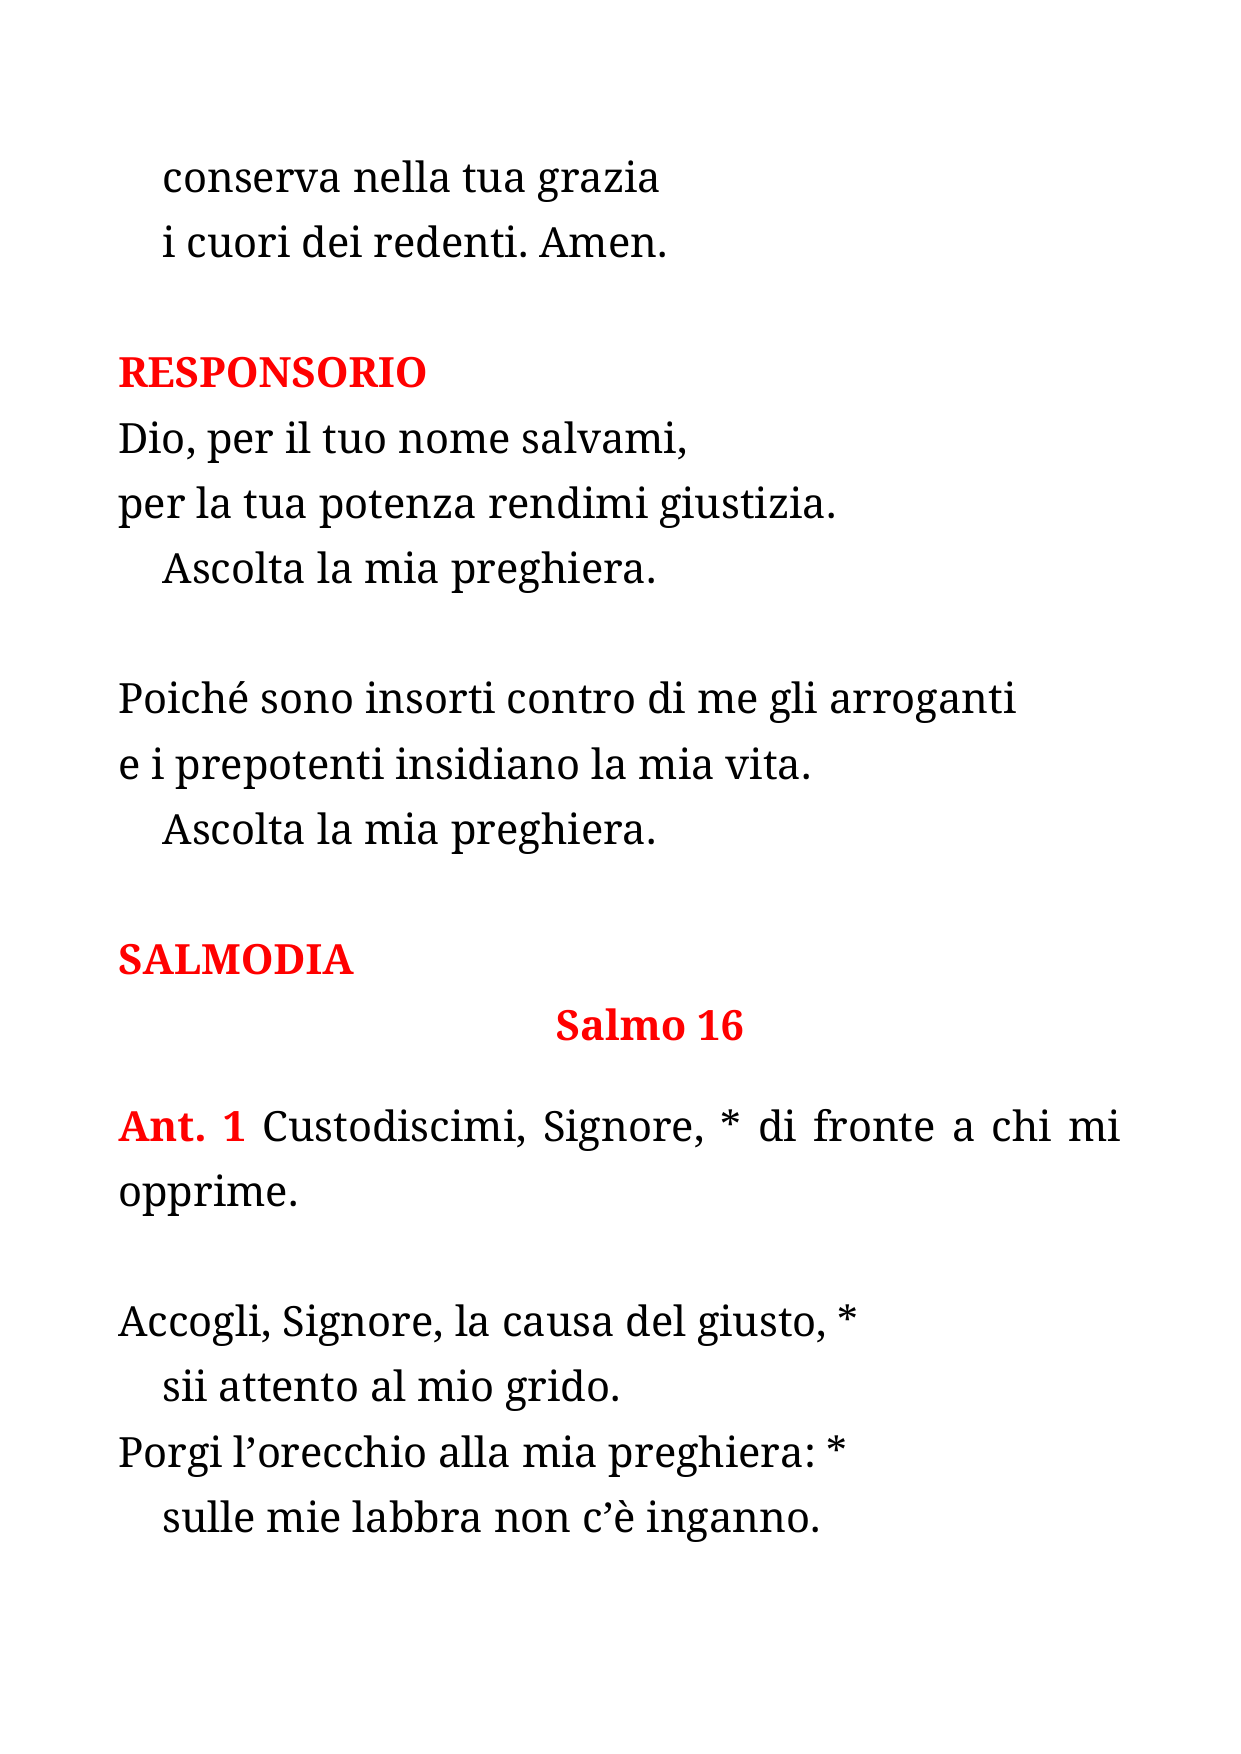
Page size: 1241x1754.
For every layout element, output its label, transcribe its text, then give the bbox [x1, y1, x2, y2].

text Poiché sono insorti contro di me gli arroganti [118, 669, 1122, 726]
text Ant. 1 Custodiscimi, Signore, * di fronte a chi mi opprime. [118, 1096, 1122, 1218]
text RESPONSORIO [118, 343, 1122, 400]
text conserva nella tua grazia [162, 148, 1122, 204]
text SALMODIA [118, 930, 1122, 987]
text Accogli, Signore, la causa del giusto, * [118, 1292, 1122, 1349]
text sii attento al mio grido. [118, 1357, 1122, 1414]
text per la tua potenza rendimi giustizia. [118, 474, 1122, 530]
text Ascolta la mia preghiera. [118, 800, 1122, 856]
text Porgi l’orecchio alla mia preghiera: * [118, 1422, 1122, 1479]
text e i prepotenti insidiano la mia vita. [118, 734, 1122, 791]
text Dio, per il tuo nome salvami, [118, 408, 1122, 465]
text i cuori dei redenti. Amen. [162, 213, 1122, 269]
text Salmo 16 [118, 995, 1122, 1052]
text sulle mie labbra non c’è inganno. [118, 1488, 1122, 1544]
text Ascolta la mia preghiera. [118, 539, 1122, 596]
